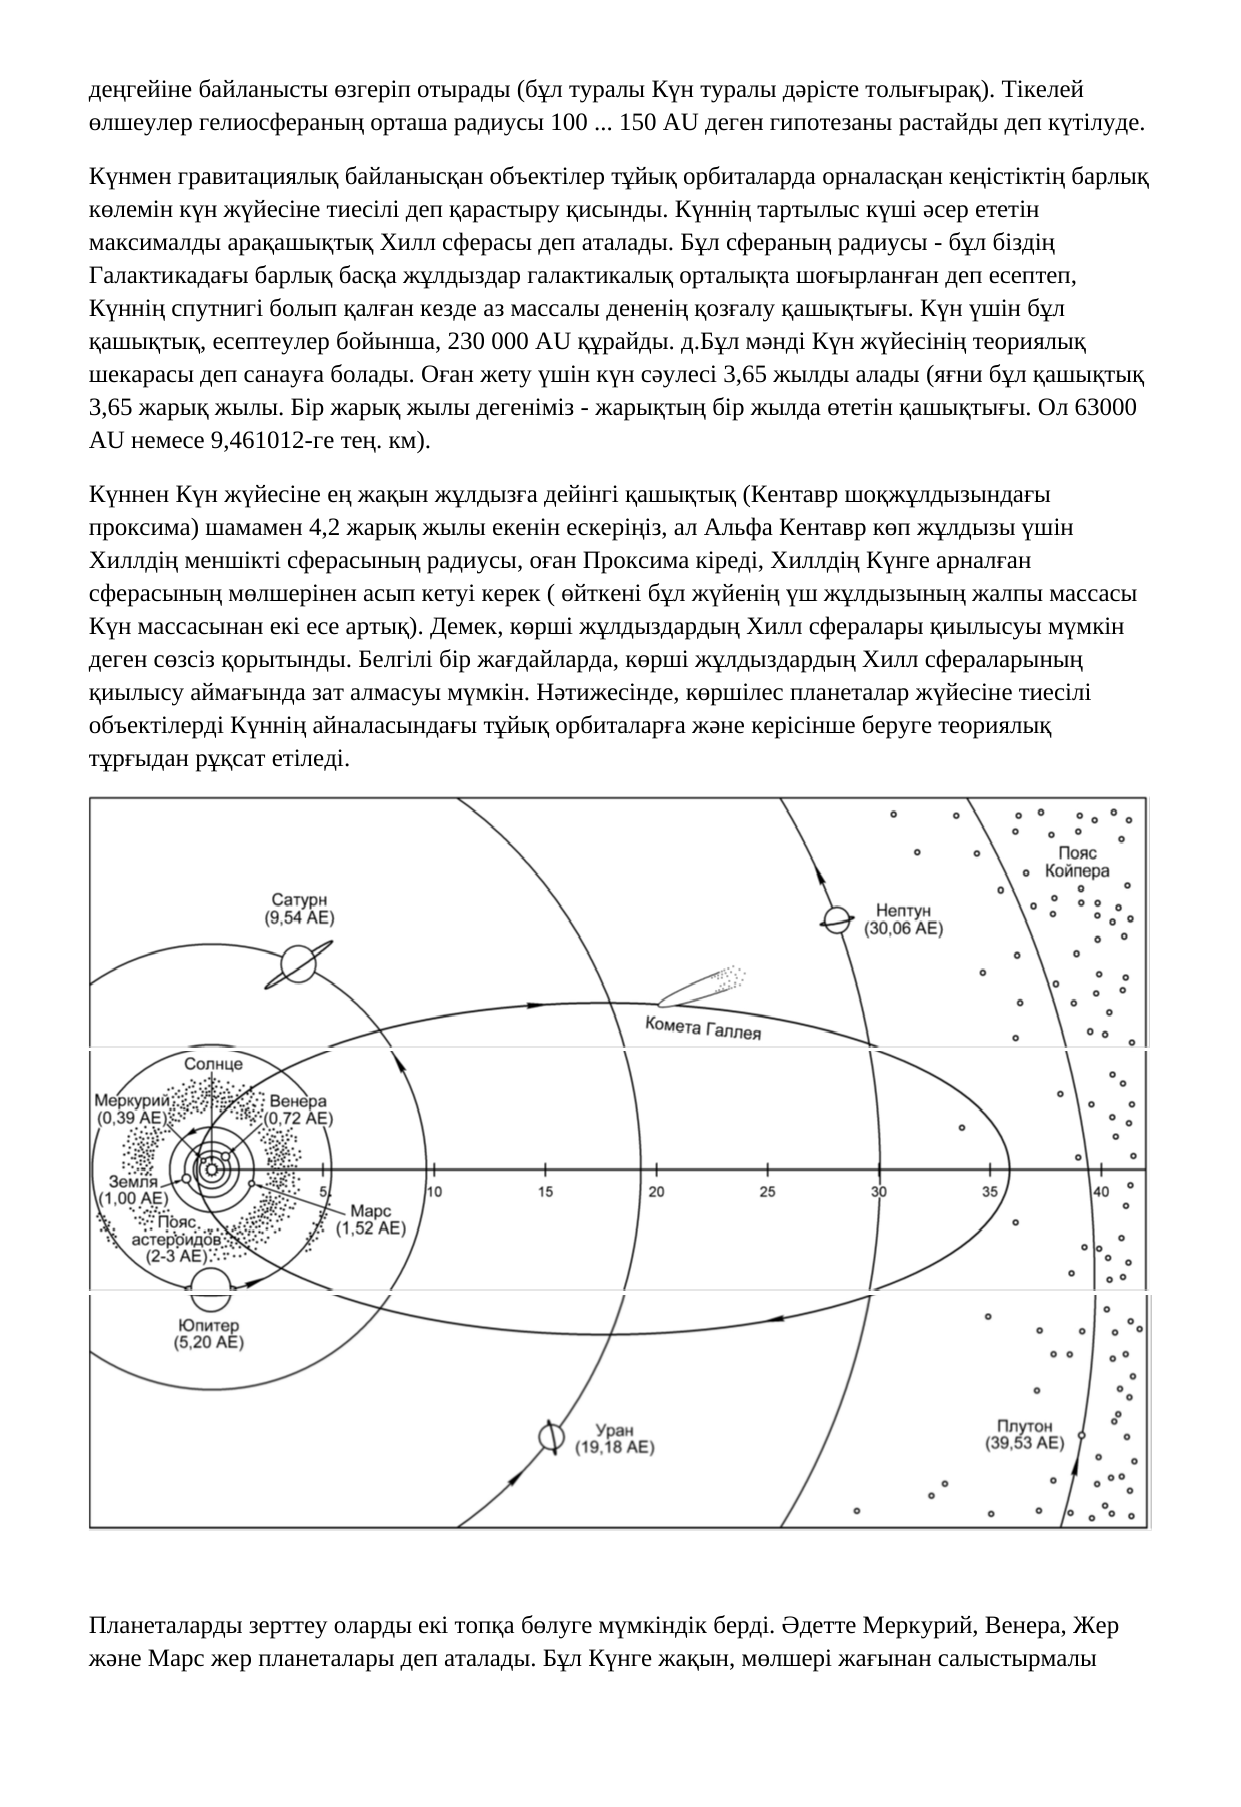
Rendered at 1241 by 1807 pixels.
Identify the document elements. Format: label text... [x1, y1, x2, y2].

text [89, 1610, 1152, 1672]
text Күнмен гравитациялық байланысқан объектілер тұйық орбиталарда орналасқан кеңістіктің барлық көлемін күн жүйесіне тиесілі деп қарастыру қисынды. Күннің тартылыс күші әсер ететін максималды арақашықтық Хилл сферасы деп аталады. Бұл сфераның радиусы - бұл біздің Галактикадағы барлық басқа жұлдыздар галактикалық орталықта шоғырланған деп есептеп, Күннің спутнигі болып қалған кезде аз массалы дененің қозғалу қашықтығы. Күн үшін бұл қашықтық, есептеулер бойынша, 230 000 AU құрайды. д.Бұл мәнді Күн жүйесінің теориялық шекарасы деп санауға болады. Оған жету үшін күн сәулесі 3,65 жылды алады (яғни бұл қашықтық 3,65 жарық жылы. Бір жарық жылы дегеніміз - жарықтың бір жылда өтетін қашықтығы. Ол 63000 AU немесе 9,461012-ге тең. км). [89, 161, 1152, 454]
picture [88, 796, 1150, 1048]
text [89, 74, 1152, 136]
picture [88, 1051, 1150, 1291]
picture [88, 1295, 1152, 1531]
text Күннен Күн жүйесіне ең жақын жұлдызға дейінгі қашықтық (Кентавр шоқжұлдызындағы проксима) шамамен 4,2 жарық жылы екенін ескеріңіз, ал Альфа Кентавр көп жұлдызы үшін Хиллдің меншікті сферасының радиусы, оған Проксима кіреді, Хиллдің Күнге арналған сферасының мөлшерінен асып кетуі керек ( өйткені бұл жүйенің үш жұлдызының жалпы массасы Күн массасынан екі есе артық). Демек, көрші жұлдыздардың Хилл сфералары қиылысуы мүмкін деген сөзсіз қорытынды. Белгілі бір жағдайларда, көрші жұлдыздардың Хилл сфераларының қиылысу аймағында зат алмасуы мүмкін. Нәтижесінде, көршілес планеталар жүйесіне тиесілі объектілерді Күннің айналасындағы тұйық орбиталарға және керісінше беруге теориялық тұрғыдан рұқсат етіледі. [89, 479, 1152, 772]
